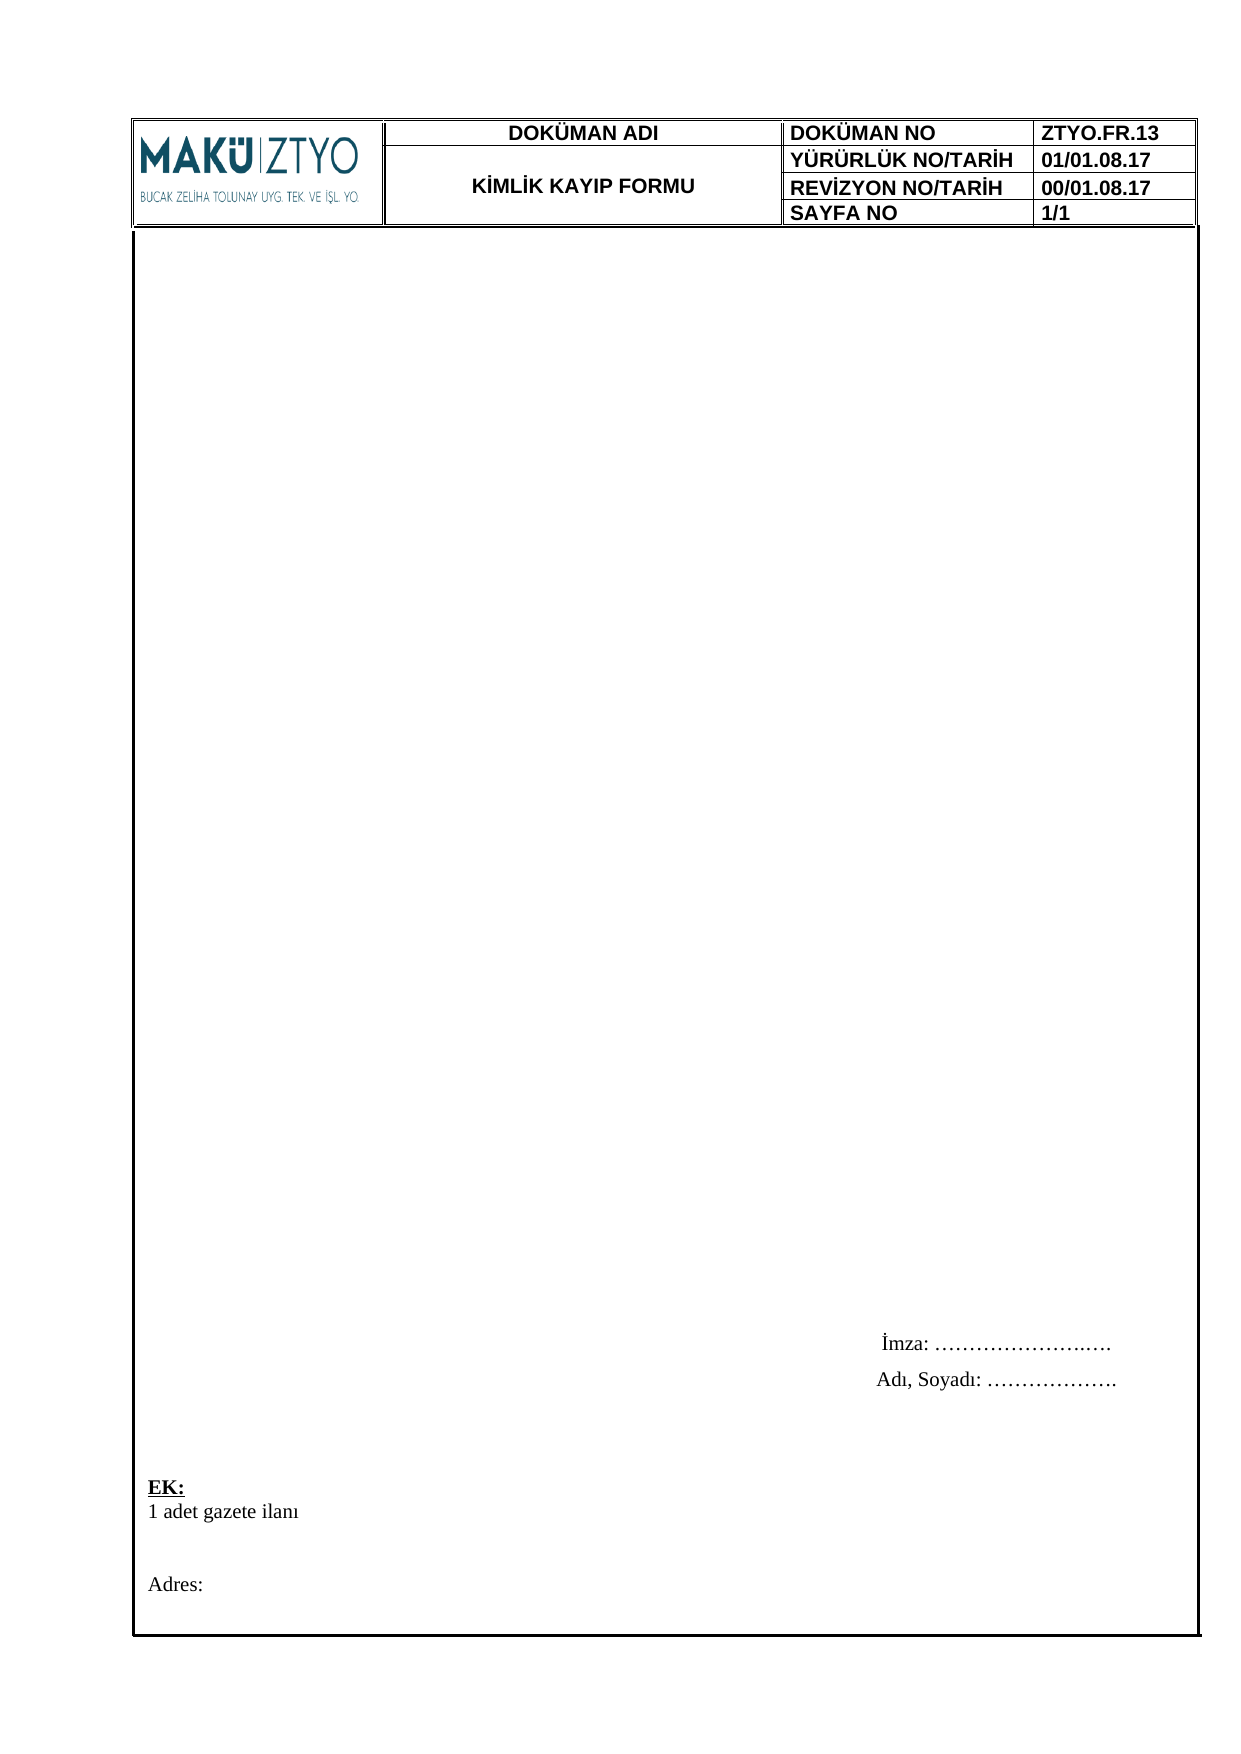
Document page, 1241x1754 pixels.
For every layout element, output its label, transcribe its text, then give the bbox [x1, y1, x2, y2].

text Adı, Soyadı: ………………. [738, 1367, 1181, 1391]
text EK: [148, 1475, 1181, 1499]
picture [140, 136, 359, 210]
text 1 adet gazete ilanı [148, 1499, 1181, 1523]
text Adres: [148, 1571, 1181, 1596]
text İmza: ………………….…. [738, 1331, 1181, 1355]
